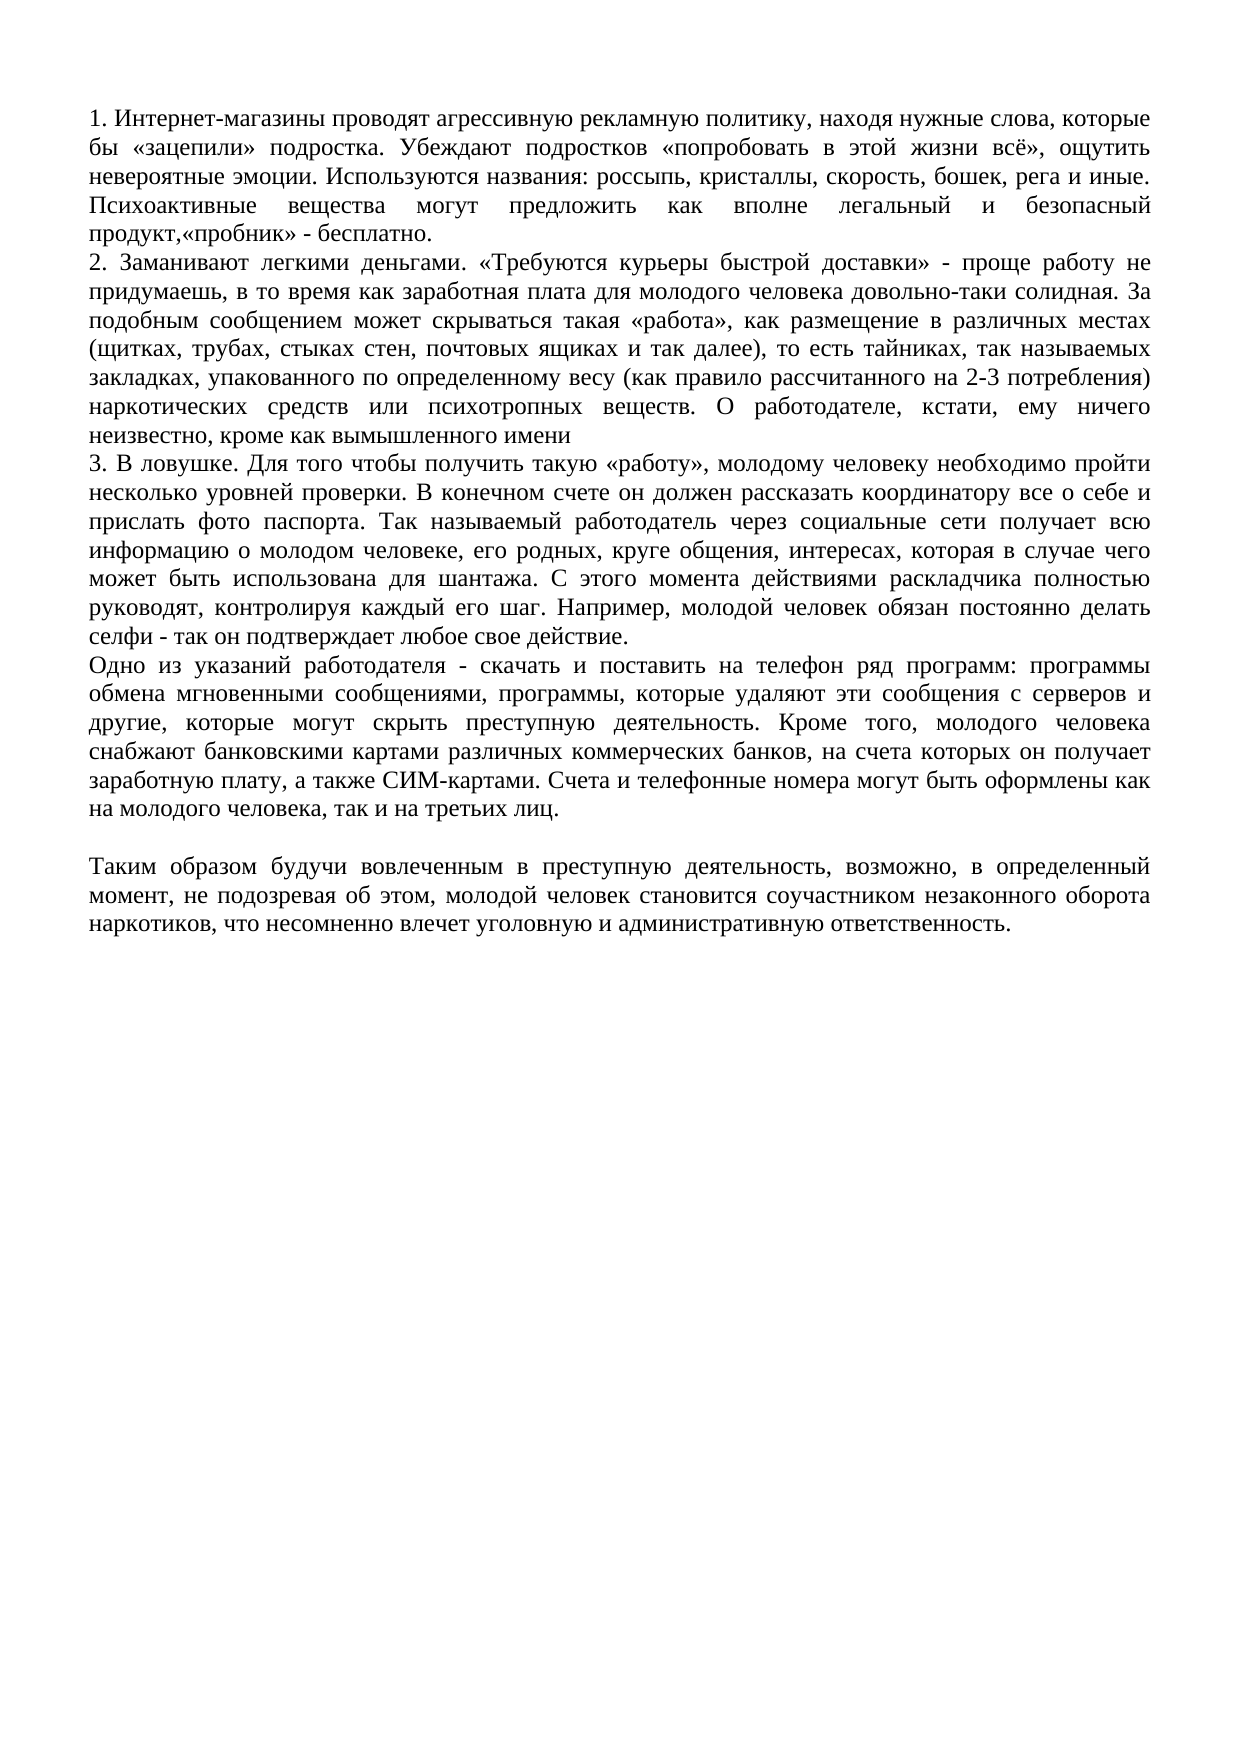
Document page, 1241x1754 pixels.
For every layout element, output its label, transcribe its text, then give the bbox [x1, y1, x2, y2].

text Таким образом будучи вовлеченным в преступную деятельность, возможно, в определенный момент, не подозревая об этом, молодой человек становится соучастником незаконного оборота наркотиков, что несомненно влечет уголовную и административную ответственность. [89, 851, 1152, 937]
text 2. Заманивают легкими деньгами. «Требуются курьеры быстрой доставки» - проще работу не придумаешь, в то время как заработная плата для молодого человека довольно-таки солидная. За подобным сообщением может скрываться такая «работа», как размещение в различных местах (щитках, трубах, стыках стен, почтовых ящиках и так далее), то есть тайниках, так называемых закладках, упакованного по определенному весу (как правило рассчитанного на 2-3 потребления) наркотических средств или психотропных веществ. О работодателе, кстати, ему ничего неизвестно, кроме как вымышленного имени [89, 247, 1152, 448]
text Одно из указаний работодателя - скачать и поставить на телефон ряд программ: программы обмена мгновенными сообщениями, программы, которые удаляют эти сообщения с серверов и другие, которые могут скрыть преступную деятельность. Кроме того, молодого человека снабжают банковскими картами различных коммерческих банков, на счета которых он получает заработную плату, а также СИМ-картами. Счета и телефонные номера могут быть оформлены как на молодого человека, так и на третьих лиц. [89, 650, 1152, 822]
text 3. В ловушке. Для того чтобы получить такую «работу», молодому человеку необходимо пройти несколько уровней проверки. В конечном счете он должен рассказать координатору все о себе и прислать фото паспорта. Так называемый работодатель через социальные сети получает всю информацию о молодом человеке, его родных, круге общения, интересах, которая в случае чего может быть использована для шантажа. С этого момента действиями раскладчика полностью руководят, контролируя каждый его шаг. Например, молодой человек обязан постоянно делать селфи - так он подтверждает любое свое действие. [89, 448, 1152, 650]
text 1. Интернет-магазины проводят агрессивную рекламную политику, находя нужные слова, которые бы «зацепили» подростка. Убеждают подростков «попробовать в этой жизни всё», ощутить невероятные эмоции. Используются названия: россыпь, кристаллы, скорость, бошек, рега и иные. Психоактивные вещества могут предложить как вполне легальный и безопасный продукт,«пробник» - бесплатно. [89, 103, 1152, 247]
